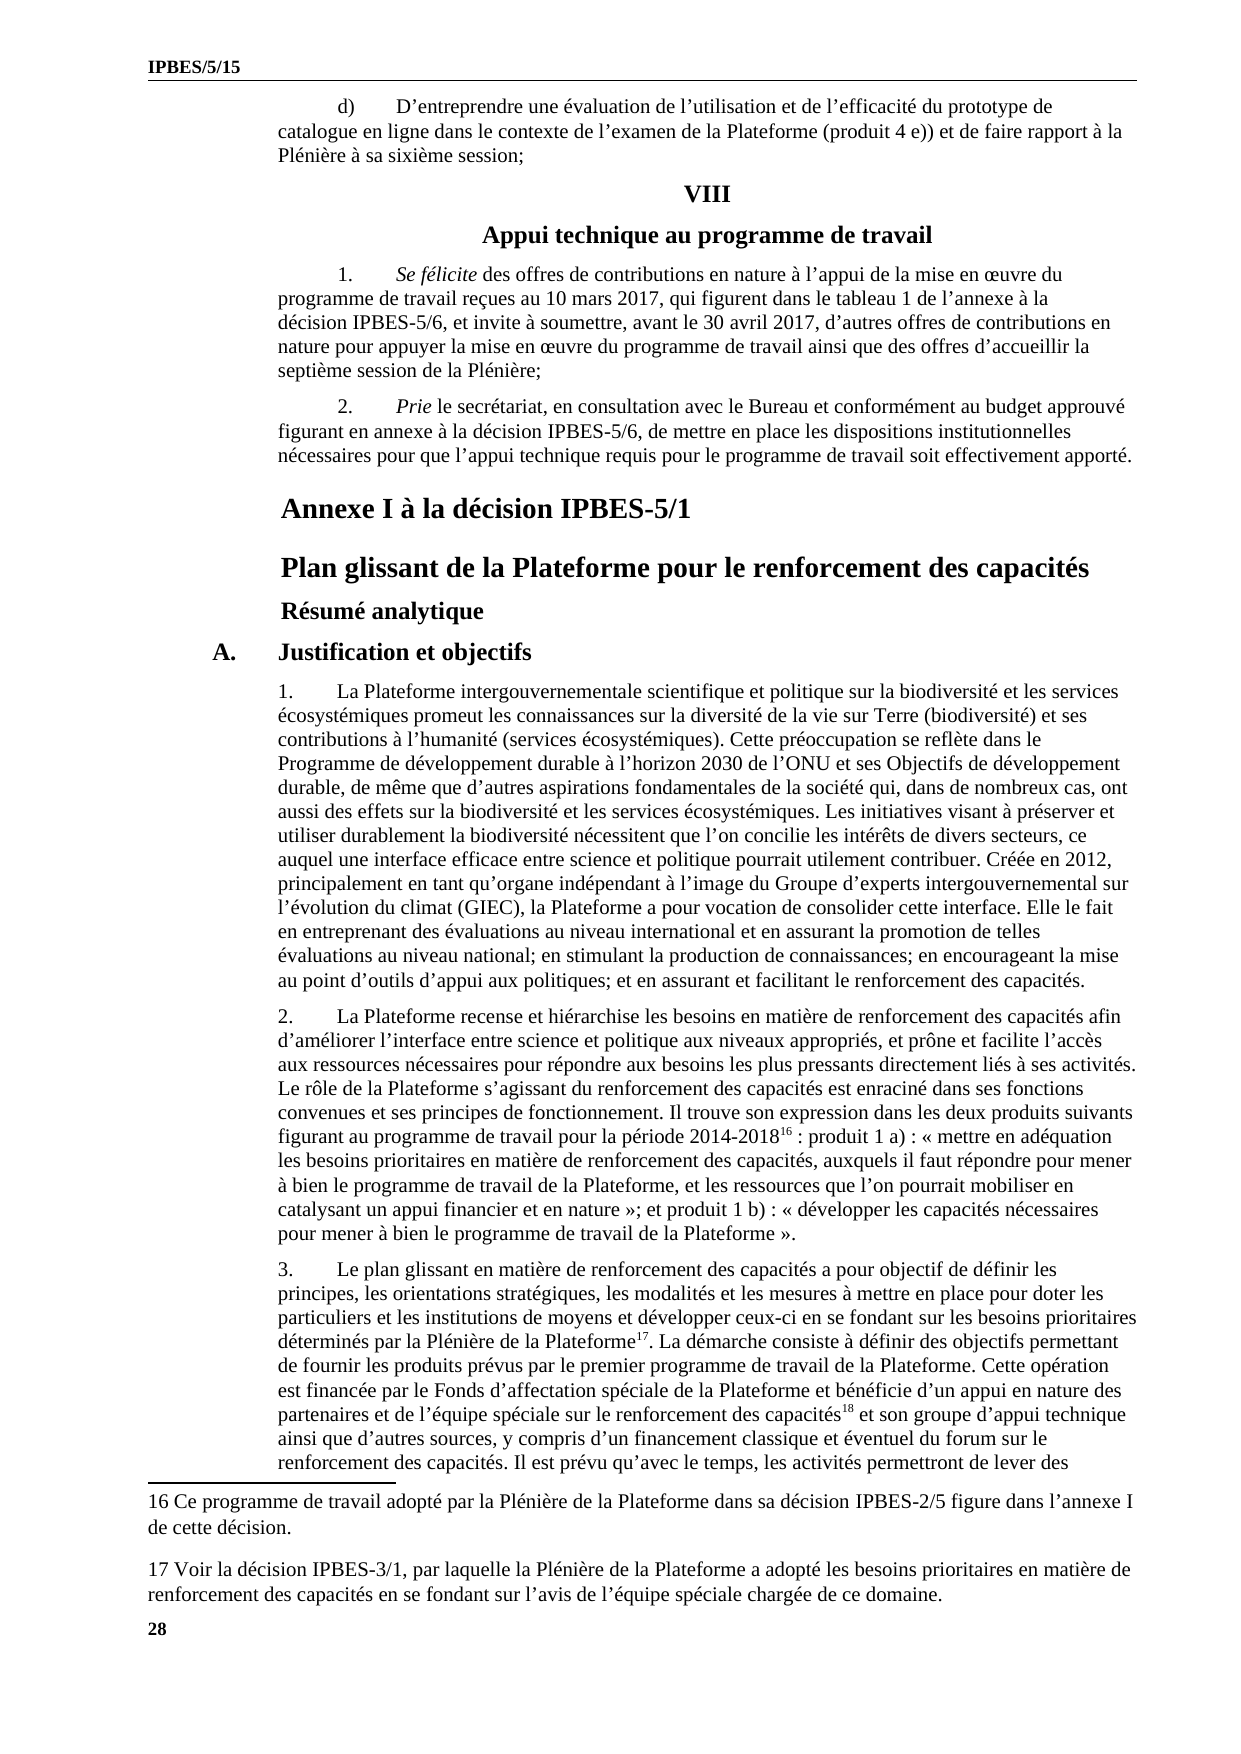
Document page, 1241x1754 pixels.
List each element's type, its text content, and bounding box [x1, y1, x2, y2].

text A. Justification et objectifs [148, 637, 1107, 666]
text 2. Prie le secrétariat, en consultation avec le Bureau et conformément au budget approuvé figurant en annexe à la décision IPBES-5/6, de mettre en place les dispositions institutionnelles nécessaires pour que l’appui technique requis pour le programme de travail soit effectivement apporté. [278, 394, 1137, 467]
text Résumé analytique [278, 596, 1107, 625]
text VIII [278, 179, 1137, 208]
text Appui technique au programme de travail [278, 220, 1137, 249]
text Plan glissant de la Plateforme pour le renforcement des capacités [278, 550, 1107, 584]
text La Plateforme recense et hiérarchise les besoins en matière de renforcement des capacités afin d’améliorer l’interface entre science et politique aux niveaux appropriés, et prône et facilite l’accès aux ressources nécessaires pour répondre aux besoins les plus pressants directement liés à ses activités. Le rôle de la Plateforme s’agissant du renforcement des capacités est enraciné dans ses fonctions convenues et ses principes de fonctionnement. Il trouve son expression dans les deux produits suivants figurant au programme de travail pour la période 2014-2018 : produit 1 a) : « mettre en adéquation les besoins prioritaires en matière de renforcement des capacités, auxquels il faut répondre pour mener à bien le programme de travail de la Plateforme, et les ressources que l’on pourrait mobiliser en catalysant un appui financier et en nature »; et produit 1 b) : « développer les capacités nécessaires pour mener à bien le programme de travail de la Plateforme ». [278, 1004, 1137, 1245]
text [278, 1257, 1137, 1474]
text 1. Se félicite des offres de contributions en nature à l’appui de la mise en œuvre du programme de travail reçues au 10 mars 2017, qui figurent dans le tableau 1 de l’annexe à la décision IPBES-5/6, et invite à soumettre, avant le 30 avril 2017, d’autres offres de contributions en nature pour appuyer la mise en œuvre du programme de travail ainsi que des offres d’accueillir la septième session de la Plénière; [278, 262, 1137, 382]
list La Plateforme intergouvernementale scientifique et politique sur la biodiversité et les services écosystémiques promeut les connaissances sur la diversité de la vie sur Terre (biodiversité) et ses contributions à l’humanité (services écosystémiques). Cette préoccupation se reflète dans le Programme de développement durable à l’horizon 2030 de l’ONU et ses Objectifs de développement durable, de même que d’autres aspirations fondamentales de la société qui, dans de nombreux cas, ont aussi des effets sur la biodiversité et les services écosystémiques. Les initiatives visant à préserver et utiliser durablement la biodiversité nécessitent que l’on concilie les intérêts de divers secteurs, ce auquel une interface efficace entre science et politique pourrait utilement contribuer. Créée en 2012, principalement en tant qu’organe indépendant à l’image du Groupe d’experts intergouvernemental sur l’évolution du climat (GIEC), la Plateforme a pour vocation de consolider cette interface. Elle le fait en entreprenant des évaluations au niveau international et en assurant la promotion de telles évaluations au niveau national; en stimulant la production de connaissances; en encourageant la mise au point d’outils d’appui aux politiques; et en assurant et facilitant le renforcement des capacités. [278, 679, 1137, 992]
text d) D’entreprendre une évaluation de l’utilisation et de l’efficacité du prototype de catalogue en ligne dans le contexte de l’examen de la Plateforme (produit 4 e)) et de faire rapport à la Plénière à sa sixième session; [278, 94, 1137, 167]
text Annexe I à la décision IPBES-5/1 [278, 492, 1107, 525]
